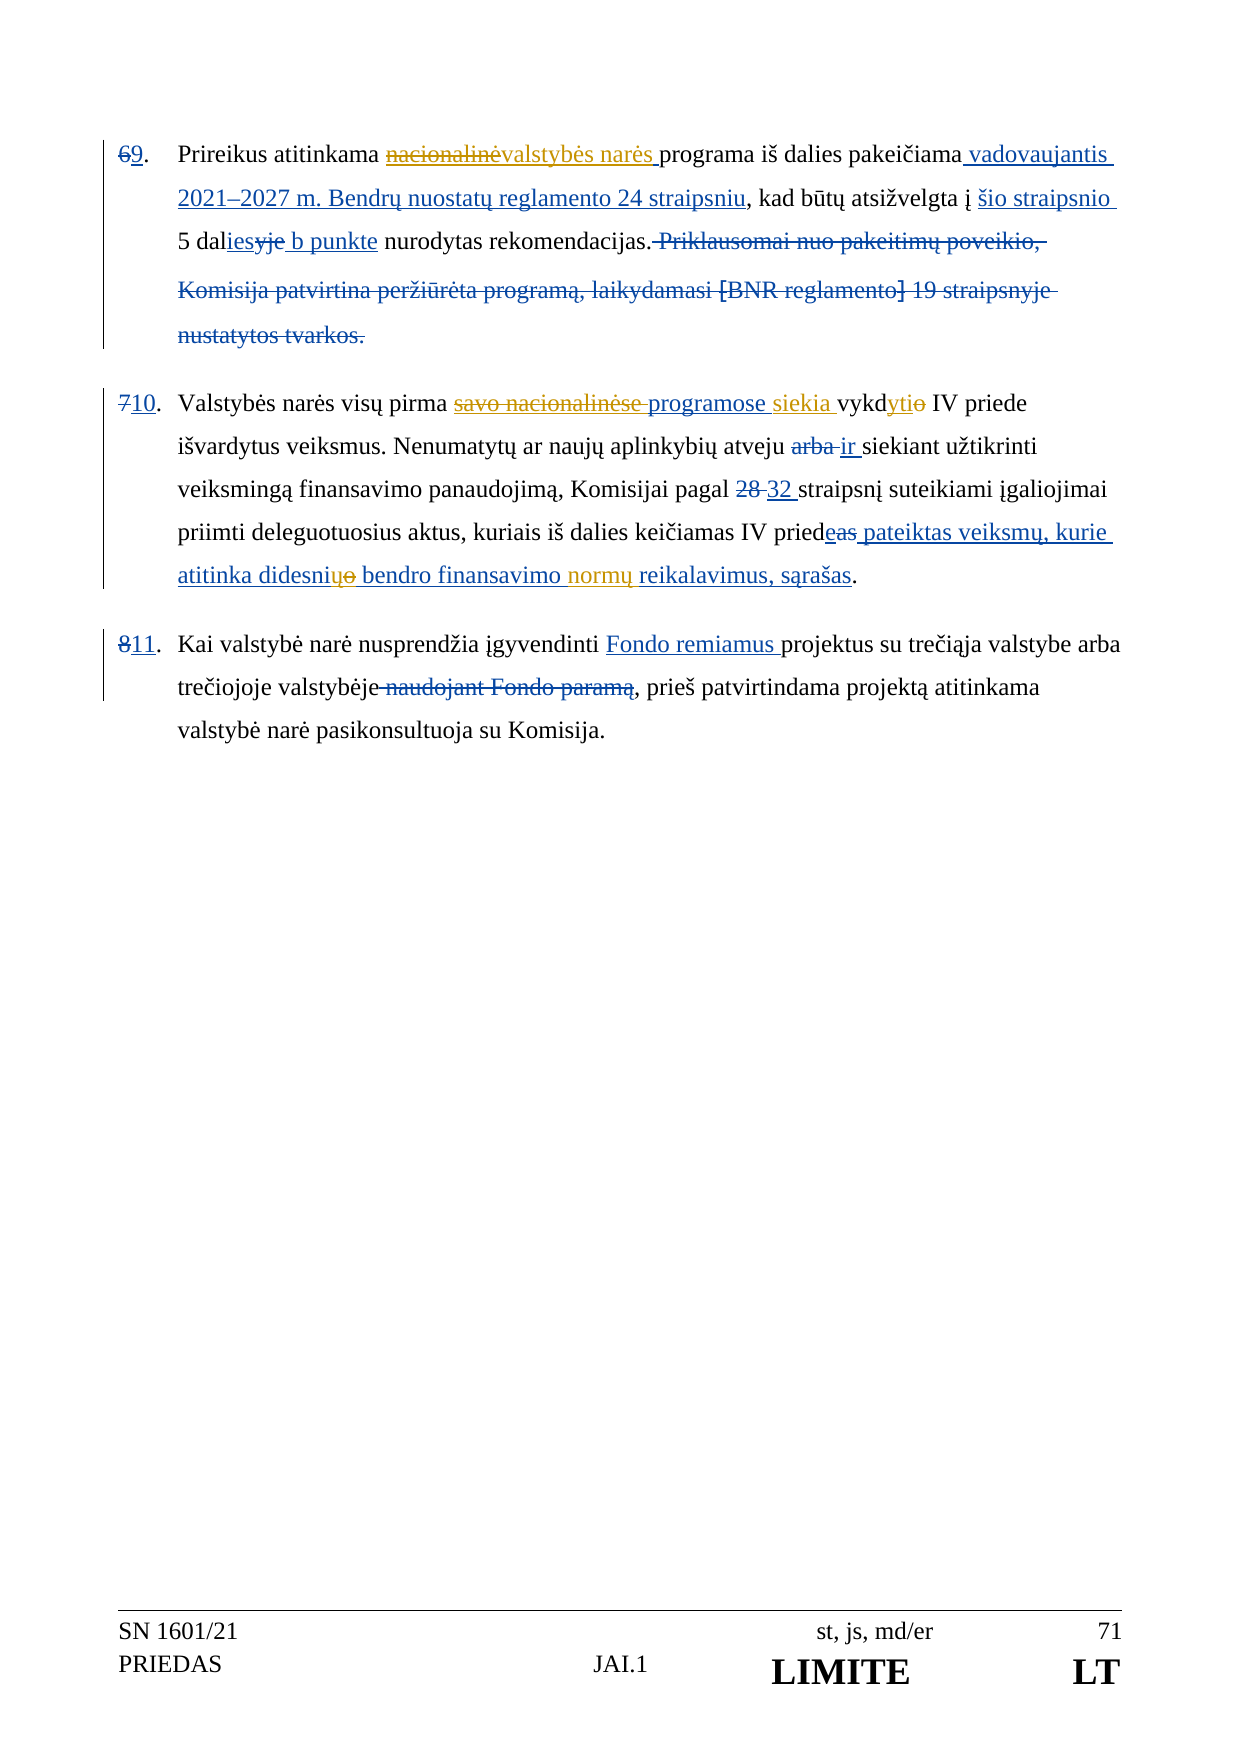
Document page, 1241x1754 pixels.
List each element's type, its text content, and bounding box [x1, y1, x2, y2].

text . Kai valstybė narė nusprendžia įgyvendinti projektus su trečiąja valstybe arba trečiojoje valstybėje, prieš patvirtindama projektą atitinkama valstybė narė pasikonsultuoja su Komisija. [118, 629, 1122, 744]
text . Valstybės narės visų pirma vykd IV priede išvardytus veiksmus. Nenumatytų ar naujų aplinkybių atveju siekiant užtikrinti veiksmingą finansavimo panaudojimą, Komisijai pagal straipsnį suteikiami įgaliojimai priimti deleguotuosius aktus, kuriais iš dalies keičiamas IV pried. [118, 388, 1122, 589]
text . Prireikus atitinkama programa iš dalies pakeičiama, kad būtų atsižvelgta į 5 dal nurodytas rekomendacijas. [118, 139, 1122, 349]
